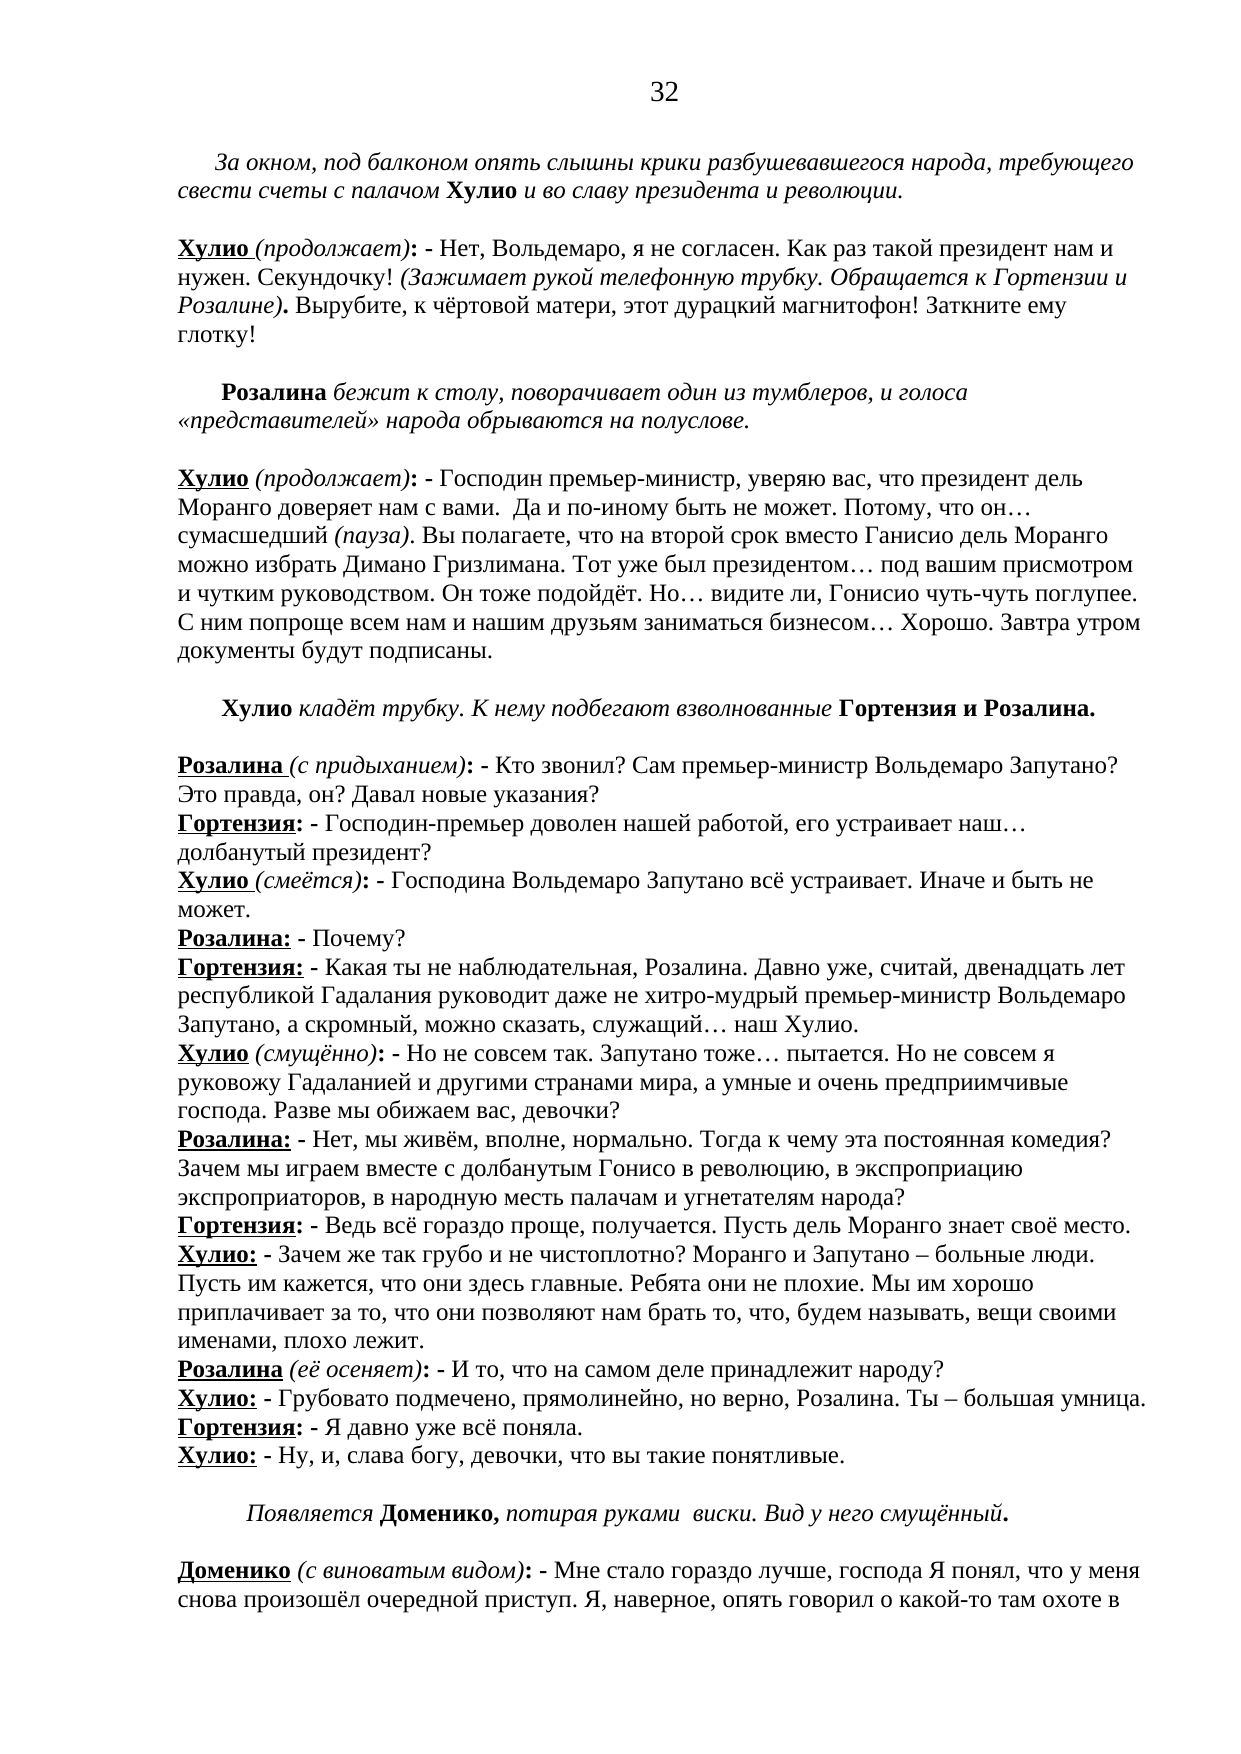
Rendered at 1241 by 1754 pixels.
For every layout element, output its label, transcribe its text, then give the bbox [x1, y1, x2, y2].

text Появляется Доменико, потирая руками виски. Вид у него смущённый. [177, 1498, 1152, 1527]
text Хулио: - Грубовато подмечено, прямолинейно, но верно, Розалина. Ты – большая умница. [177, 1383, 1152, 1412]
text Гортензия: - Какая ты не наблюдательная, Розалина. Давно уже, считай, двенадцать лет республикой Гадалания руководит даже не хитро-мудрый премьер-министр Вольдемаро Запутано, а скромный, можно сказать, служащий… наш Хулио. [177, 952, 1152, 1038]
text Розалина (с придыханием): - Кто звонил? Сам премьер-министр Вольдемаро Запутано? Это правда, он? Давал новые указания? [177, 751, 1152, 808]
text Гортензия: - Ведь всё гораздо проще, получается. Пусть дель Моранго знает своё место. [177, 1211, 1152, 1239]
text Хулио (смущённо): - Но не совсем так. Запутано тоже… пытается. Но не совсем я руковожу Гадаланией и другими странами мира, а умные и очень предприимчивые господа. Разве мы обижаем вас, девочки? [177, 1038, 1152, 1124]
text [177, 1556, 1152, 1613]
text Хулио: - Ну, и, слава богу, девочки, что вы такие понятливые. [177, 1441, 1152, 1469]
text Хулио (продолжает): - Господин премьер-министр, уверяю вас, что президент дель Моранго доверяет нам с вами. Да и по-иному быть не может. Потому, что он… сумасшедший (пауза). Вы полагаете, что на второй срок вместо Ганисио дель Моранго можно избрать Димано Гризлимана. Тот уже был президентом… под вашим присмотром и чутким руководством. Он тоже подойдёт. Но… видите ли, Гонисио чуть-чуть поглупее. С ним попроще всем нам и нашим друзьям заниматься бизнесом… Хорошо. Завтра утром документы будут подписаны. [177, 463, 1152, 664]
text Хулио: - Зачем же так грубо и не чистоплотно? Моранго и Запутано – больные люди. Пусть им кажется, что они здесь главные. Ребята они не плохие. Мы им хорошо приплачивает за то, что они позволяют нам брать то, что, будем называть, вещи своими именами, плохо лежит. [177, 1239, 1152, 1354]
text Розалина: - Почему? [177, 923, 1152, 952]
text Розалина: - Нет, мы живём, вполне, нормально. Тогда к чему эта постоянная комедия? Зачем мы играем вместе с долбанутым Гонисо в революцию, в экспроприацию экспроприаторов, в народную месть палачам и угнетателям народа? [177, 1124, 1152, 1211]
text Розалина бежит к столу, поворачивает один из тумблеров, и голоса «представителей» народа обрываются на полуслове. [177, 377, 1152, 434]
text Хулио (продолжает): - Нет, Вольдемаро, я не согласен. Как раз такой президент нам и нужен. Секундочку! (Зажимает рукой телефонную трубку. Обращается к Гортензии и Розалине). Вырубите, к чёртовой матери, этот дурацкий магнитофон! Заткните ему глотку! [177, 233, 1152, 348]
text За окном, под балконом опять слышны крики разбушевавшегося народа, требующего свести счеты с палачом Хулио и во славу президента и революции. [177, 147, 1152, 204]
text Гортензия: - Я давно уже всё поняла. [177, 1412, 1152, 1441]
text Розалина (её осеняет): - И то, что на самом деле принадлежит народу? [177, 1354, 1152, 1383]
text Гортензия: - Господин-премьер доволен нашей работой, его устраивает наш… долбанутый президент? [177, 808, 1152, 866]
text Хулио кладёт трубку. К нему подбегают взволнованные Гортензия и Розалина. [177, 693, 1152, 722]
text Хулио (смеётся): - Господина Вольдемаро Запутано всё устраивает. Иначе и быть не может. [177, 866, 1152, 923]
